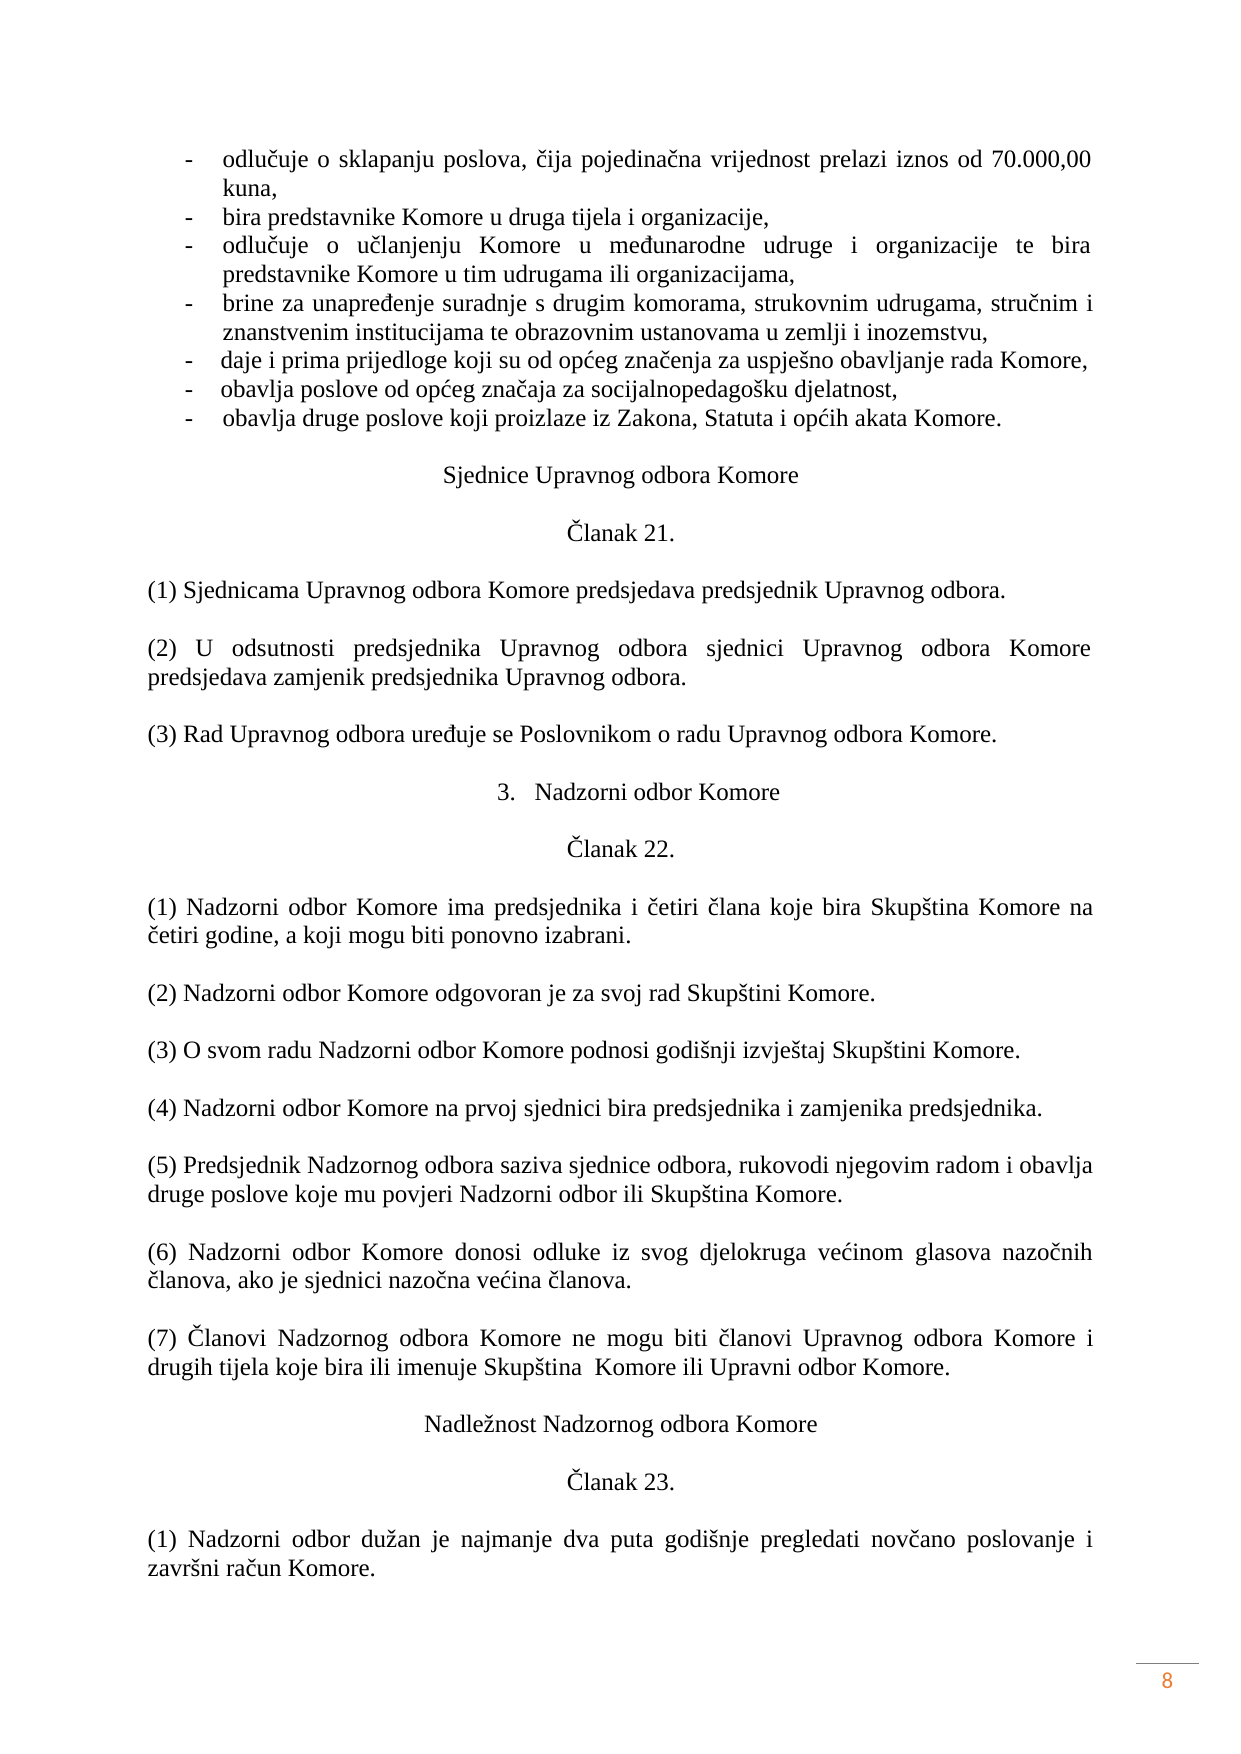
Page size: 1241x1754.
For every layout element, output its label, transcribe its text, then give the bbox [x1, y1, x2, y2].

list odlučuje o učlanjenju Komore u međunarodne udruge i organizacije te bira predstavnike Komore u tim udrugama ili organizacijama, [184, 231, 1092, 288]
text (1) Nadzorni odbor dužan je najmanje dva puta godišnje pregledati novčano poslovanje i završni račun Komore. [147, 1524, 1094, 1582]
list obavlja poslove od općeg značaja za socijalnopedagošku djelatnost, [184, 374, 1094, 403]
text (6) Nadzorni odbor Komore donosi odluke iz svog djelokruga većinom glasova nazočnih članova, ako je sjednici nazočna većina članova. [147, 1237, 1094, 1294]
text Nadležnost Nadzornog odbora Komore [147, 1409, 1094, 1438]
text (2) U odsutnosti predsjednika Upravnog odbora sjednici Upravnog odbora Komore predsjedava zamjenik predsjednika Upravnog odbora. [147, 633, 1092, 691]
text (1) Nadzorni odbor Komore ima predsjednika i četiri člana koje bira Skupština Komore na četiri godine, a koji mogu biti ponovno izabrani. [147, 892, 1094, 949]
list odlučuje o sklapanju poslova, čija pojedinačna vrijednost prelazi iznos od 70.000,00 kuna, [184, 144, 1092, 202]
text Članak 23. [147, 1467, 1094, 1496]
text (3) O svom radu Nadzorni odbor Komore podnosi godišnji izvještaj Skupštini Komore. [147, 1036, 1094, 1064]
text (4) Nadzorni odbor Komore na prvoj sjednici bira predsjednika i zamjenika predsjednika. [147, 1093, 1094, 1122]
text Sjednice Upravnog odbora Komore [147, 461, 1094, 489]
list Nadzorni odbor Komore [185, 777, 1092, 806]
text (2) Nadzorni odbor Komore odgovoran je za svoj rad Skupštini Komore. [147, 978, 1094, 1007]
text (7) Članovi Nadzornog odbora Komore ne mogu biti članovi Upravnog odbora Komore i drugih tijela koje bira ili imenuje Skupština Komore ili Upravni odbor Komore. [147, 1323, 1094, 1381]
list obavlja druge poslove koji proizlaze iz Zakona, Statuta i općih akata Komore. [184, 403, 1094, 432]
text (5) Predsjednik Nadzornog odbora saziva sjednice odbora, rukovodi njegovim radom i obavlja druge poslove koje mu povjeri Nadzorni odbor ili Skupština Komore. [147, 1151, 1094, 1208]
list brine za unapređenje suradnje s drugim komorama, strukovnim udrugama, stručnim i znanstvenim institucijama te obrazovnim ustanovama u zemlji i inozemstvu, [184, 288, 1094, 346]
list daje i prima prijedloge koji su od općeg značenja za uspješno obavljanje rada Komore, [184, 346, 1094, 374]
text (3) Rad Upravnog odbora uređuje se Poslovnikom o radu Upravnog odbora Komore. [147, 719, 1094, 748]
text Članak 21. [147, 518, 1094, 547]
text (1) Sjednicama Upravnog odbora Komore predsjedava predsjednik Upravnog odbora. [147, 576, 1092, 604]
list bira predstavnike Komore u druga tijela i organizacije, [184, 202, 1092, 231]
text Članak 22. [147, 834, 1094, 863]
